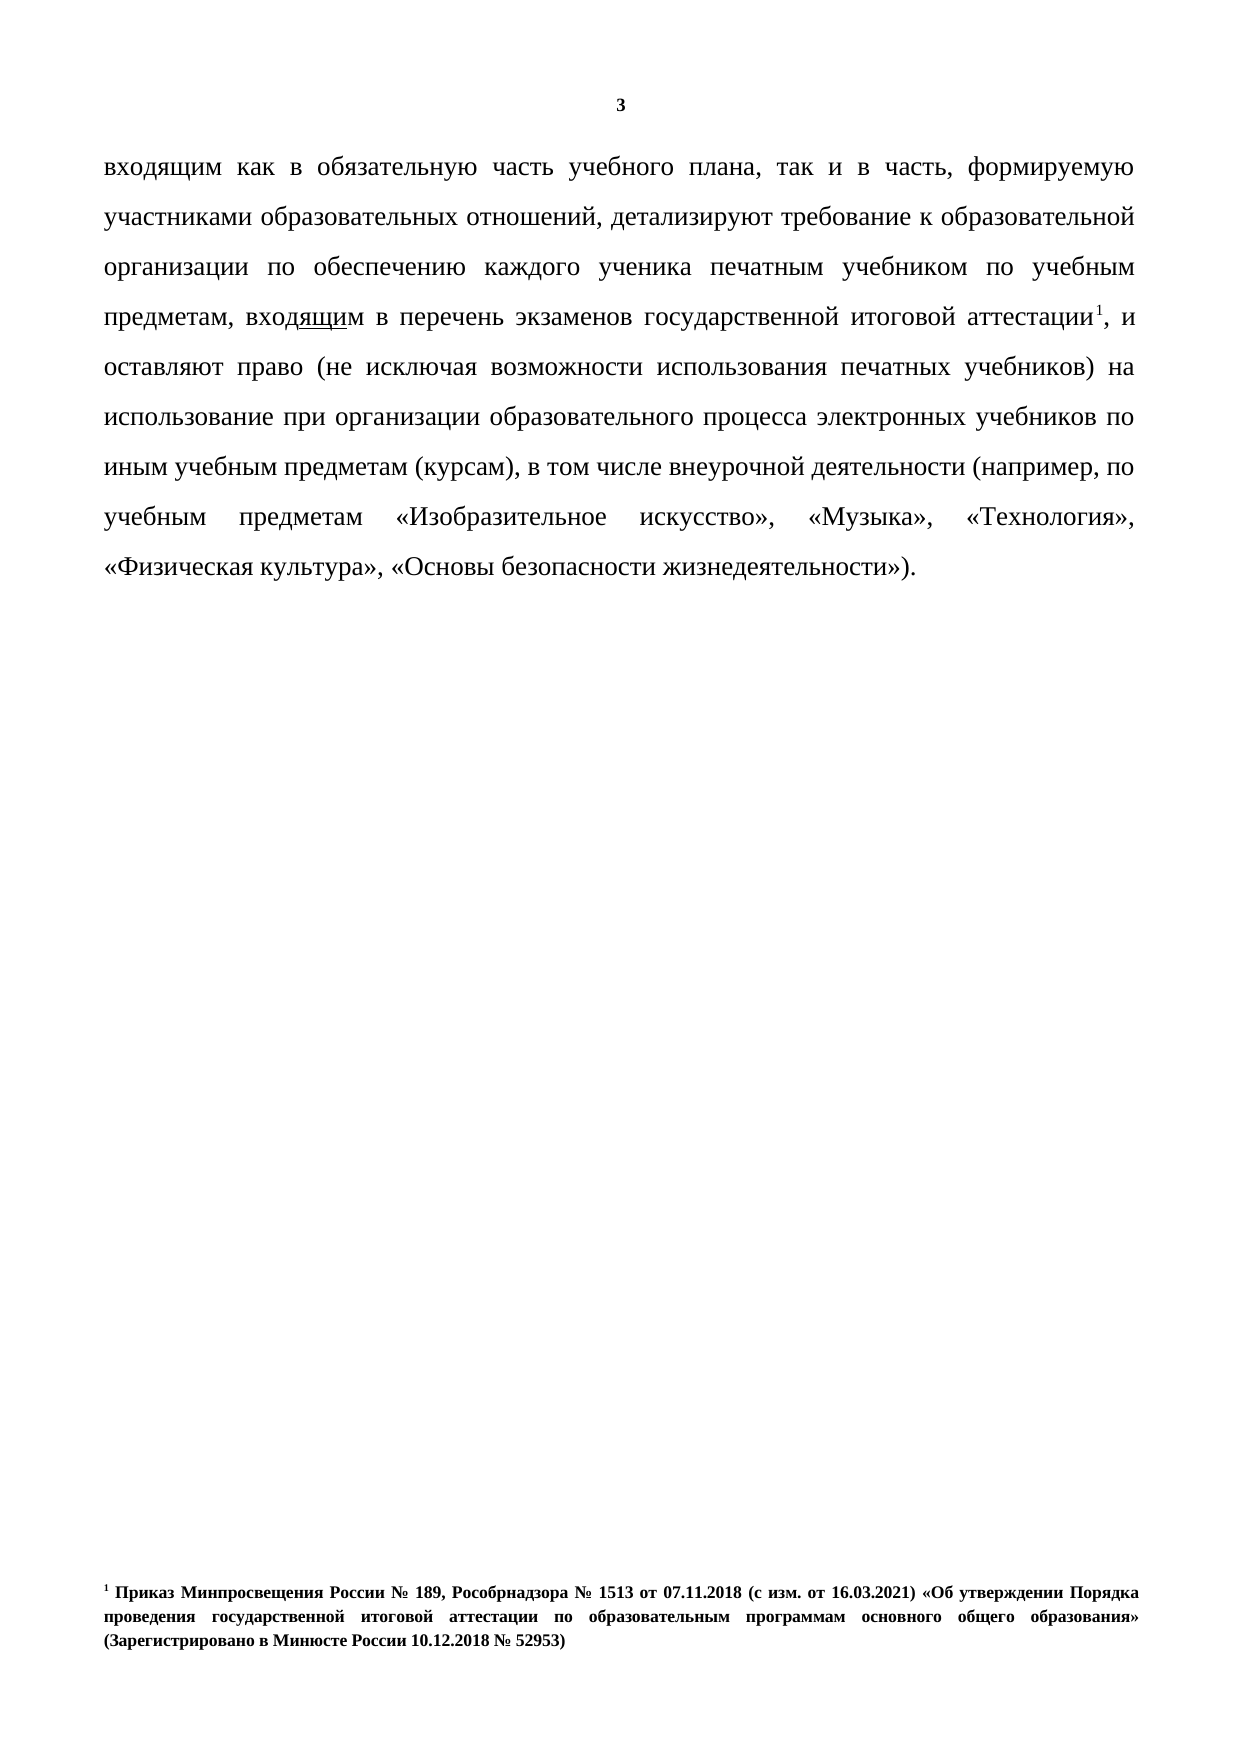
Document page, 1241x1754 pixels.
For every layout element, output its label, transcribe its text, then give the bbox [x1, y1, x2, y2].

text 1 Приказ Минпросвещения России № 189, Рособрнадзора № 1513 от 07.11.2018 (с изм. от 16.03.2021) «Об утверждении Порядка проведения государственной итоговой аттестации по образовательным программам основного общего образования» (Зарегистрировано в Минюсте России 10.12.2018 № 52953) [103, 1580, 1140, 1652]
text входящим как в обязательную часть учебного плана, так и в часть, формируемую участниками образовательных отношений, детализируют требование к образовательной организации по обеспечению каждого ученика печатным учебником по учебным предметам, входящим в перечень экзаменов государственной итоговой аттестации1, и оставляют право (не исключая возможности использования печатных учебников) на использование при организации образовательного процесса электронных учебников по иным учебным предметам (курсам), в том числе внеурочной деятельности (например, по учебным предметам «Изобразительное искусство», «Музыка», «Технология», «Физическая культура», «Основы безопасности жизнедеятельности»). [103, 136, 1136, 586]
text 3 [101, 97, 1140, 116]
